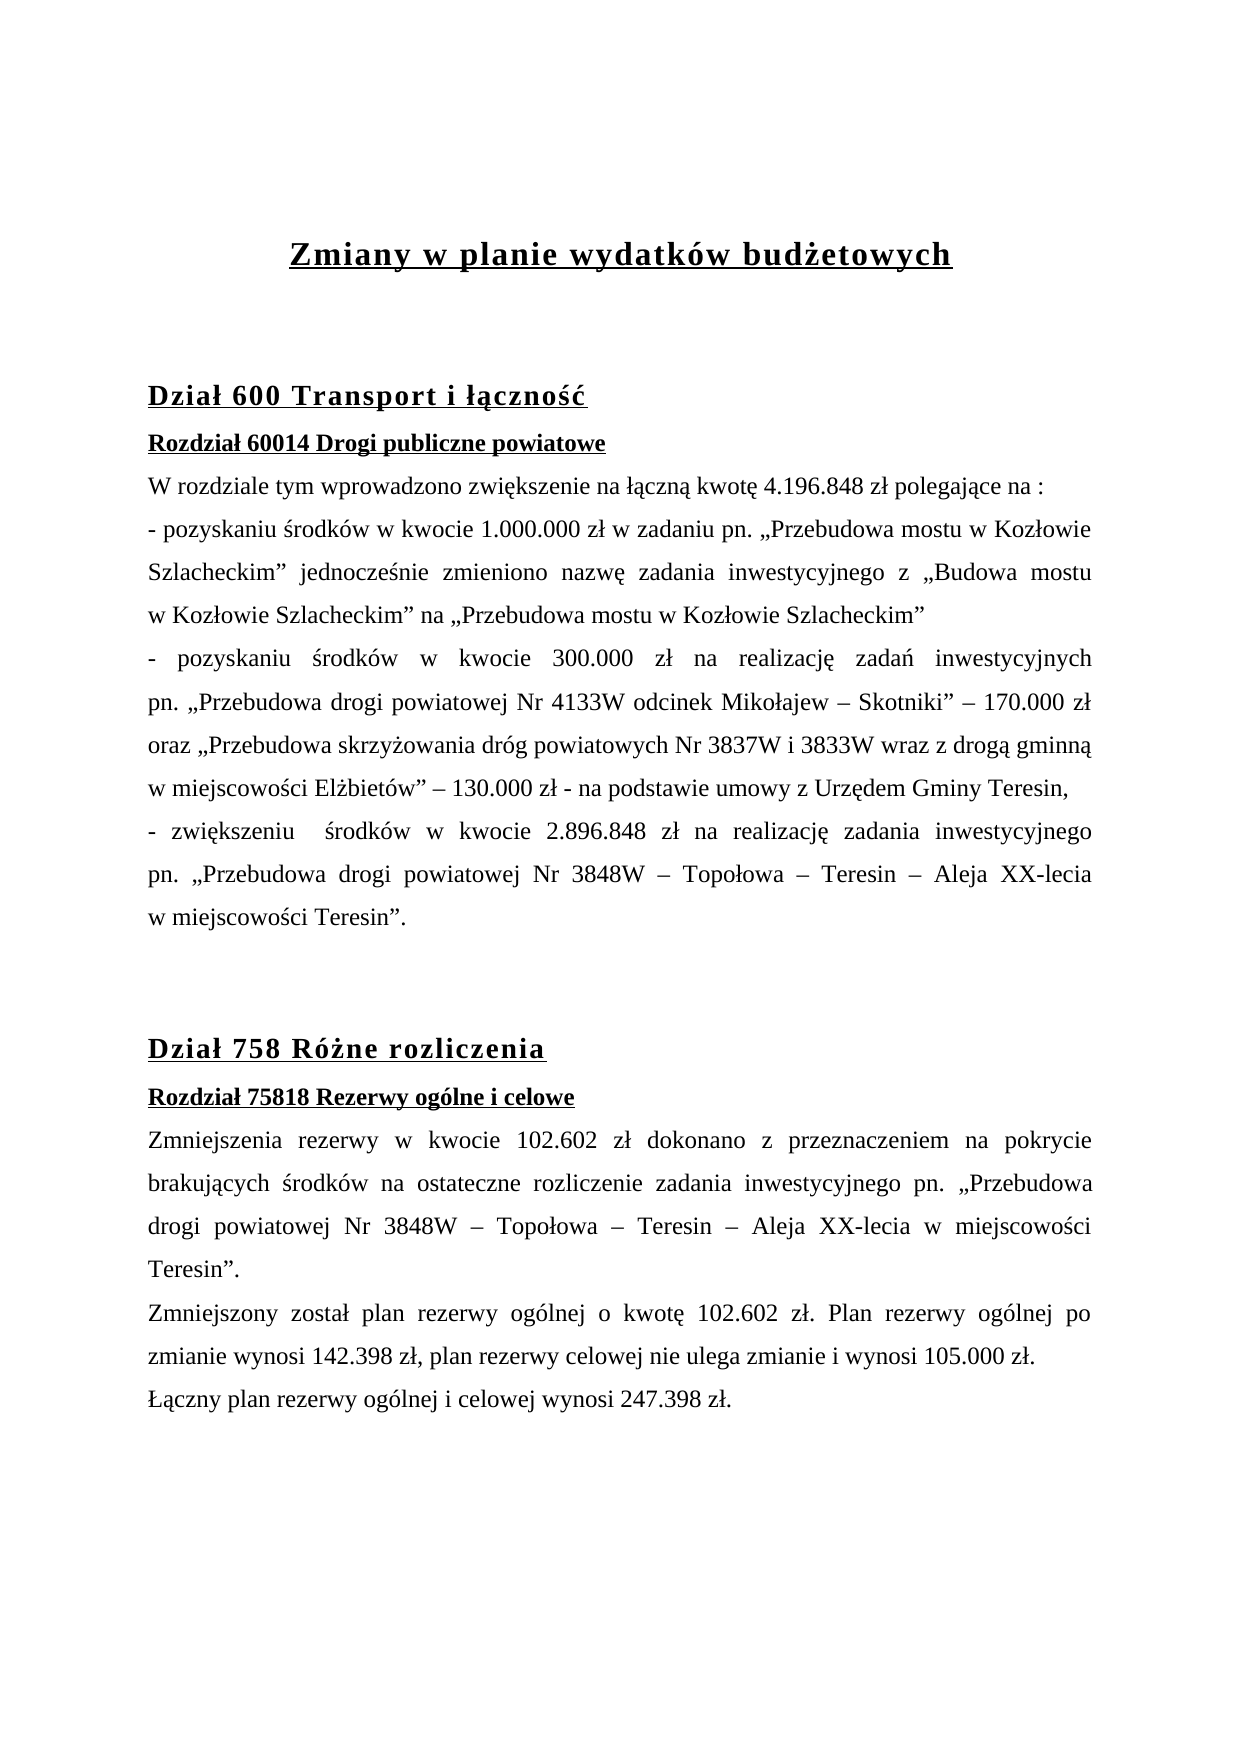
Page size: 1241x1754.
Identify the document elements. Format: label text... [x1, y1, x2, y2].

subtitle Łączny plan rezerwy ogólnej i celowej wynosi 247.398 zł. [148, 1384, 1093, 1413]
subtitle Dział 600 Transport i łączność [148, 378, 1093, 411]
subtitle Zmniejszenia rezerwy w kwocie 102.602 zł dokonano z przeznaczeniem na pokrycie brakujących środków na ostateczne rozliczenie zadania inwestycyjnego pn. „Przebudowa drogi powiatowej Nr 3848W – Topołowa – Teresin – Aleja XX-lecia w miejscowości Teresin”. [148, 1125, 1093, 1283]
subtitle Rozdział 60014 Drogi publiczne powiatowe [148, 428, 1093, 457]
subtitle Zmniejszony został plan rezerwy ogólnej o kwotę 102.602 zł. Plan rezerwy ogólnej po zmianie wynosi 142.398 zł, plan rezerwy celowej nie ulega zmianie i wynosi 105.000 zł. [148, 1298, 1093, 1369]
subtitle Dział 758 Różne rozliczenia [148, 1032, 1093, 1065]
subtitle - pozyskaniu środków w kwocie 1.000.000 zł w zadaniu pn. „Przebudowa mostu w Kozłowie Szlacheckim” jednocześnie zmieniono nazwę zadania inwestycyjnego z „Budowa mostu w Kozłowie Szlacheckim” na „Przebudowa mostu w Kozłowie Szlacheckim” [148, 514, 1093, 629]
subtitle Rozdział 75818 Rezerwy ogólne i celowe [148, 1082, 1093, 1111]
subtitle - pozyskaniu środków w kwocie 300.000 zł na realizację zadań inwestycyjnych pn. „Przebudowa drogi powiatowej Nr 4133W odcinek Mikołajew – Skotniki” – 170.000 zł oraz „Przebudowa skrzyżowania dróg powiatowych Nr 3837W i 3833W wraz z drogą gminną w miejscowości Elżbietów” – 130.000 zł - na podstawie umowy z Urzędem Gminy Teresin, [148, 643, 1093, 802]
subtitle Zmiany w planie wydatków budżetowych [148, 234, 1093, 272]
subtitle W rozdziale tym wprowadzono zwiększenie na łączną kwotę 4.196.848 zł polegające na : [148, 471, 1093, 500]
subtitle - zwiększeniu środków w kwocie 2.896.848 zł na realizację zadania inwestycyjnego pn. „Przebudowa drogi powiatowej Nr 3848W – Topołowa – Teresin – Aleja XX-lecia w miejscowości Teresin”. [148, 816, 1093, 931]
